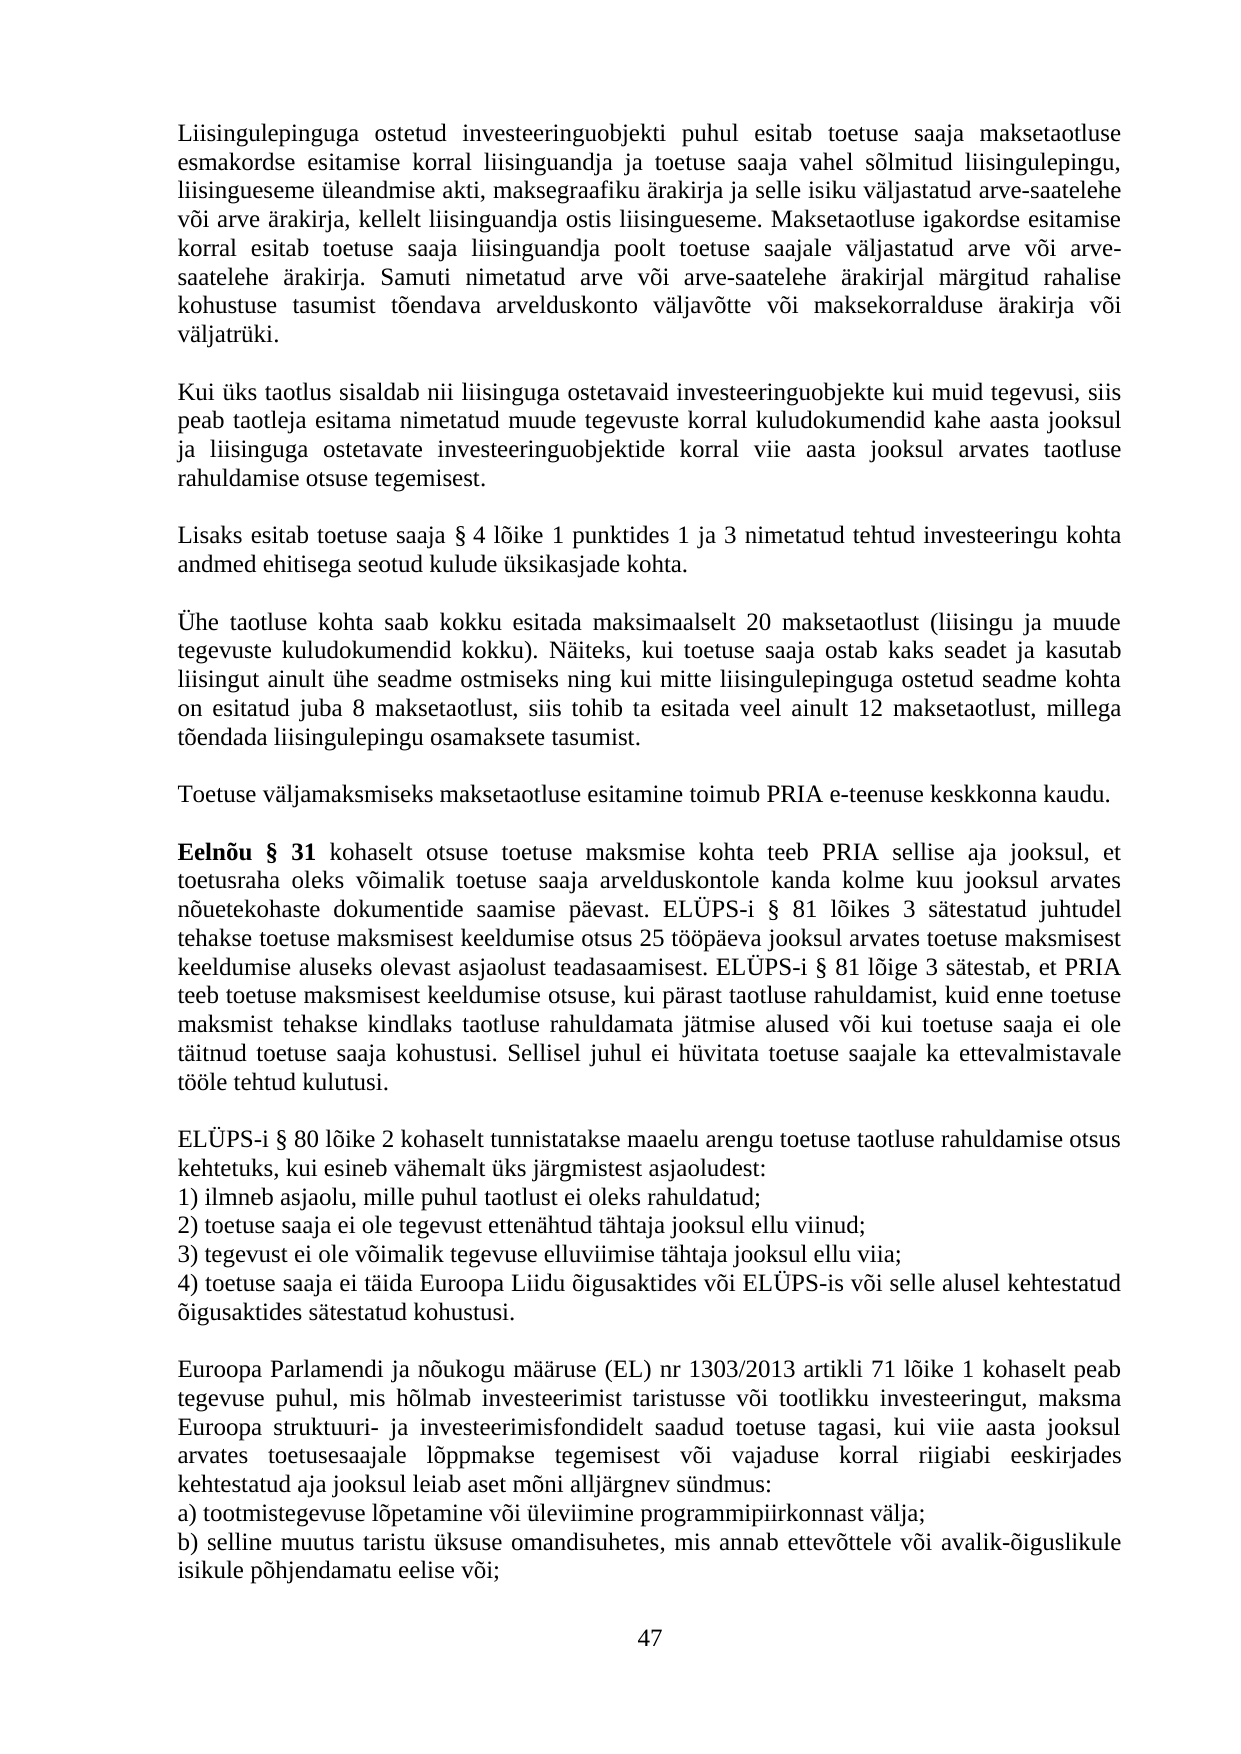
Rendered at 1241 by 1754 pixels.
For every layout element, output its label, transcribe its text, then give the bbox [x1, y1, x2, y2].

text Ühe taotluse kohta saab kokku esitada maksimaalselt 20 maksetaotlust (liisingu ja muude tegevuste kuludokumendid kokku). Näiteks, kui toetuse saaja ostab kaks seadet ja kasutab liisingut ainult ühe seadme ostmiseks ning kui mitte liisingulepinguga ostetud seadme kohta on esitatud juba 8 maksetaotlust, siis tohib ta esitada veel ainult 12 maksetaotlust, millega tõendada liisingulepingu osamaksete tasumist. [177, 607, 1122, 751]
text a) tootmistegevuse lõpetamine või üleviimine programmipiirkonnast välja; [177, 1498, 1122, 1527]
text 4) toetuse saaja ei täida Euroopa Liidu õigusaktides või ELÜPS-is või selle alusel kehtestatud õigusaktides sätestatud kohustusi. [177, 1268, 1122, 1326]
text Lisaks esitab toetuse saaja § 4 lõike 1 punktides 1 ja 3 nimetatud tehtud investeeringu kohta andmed ehitisega seotud kulude üksikasjade kohta. [177, 521, 1122, 578]
text Kui üks taotlus sisaldab nii liisinguga ostetavaid investeeringuobjekte kui muid tegevusi, siis peab taotleja esitama nimetatud muude tegevuste korral kuludokumendid kahe aasta jooksul ja liisinguga ostetavate investeeringuobjektide korral viie aasta jooksul arvates taotluse rahuldamise otsuse tegemisest. [177, 377, 1122, 492]
text 2) toetuse saaja ei ole tegevust ettenähtud tähtaja jooksul ellu viinud; [177, 1211, 1122, 1239]
text b) selline muutus taristu üksuse omandisuhetes, mis annab ettevõttele või avalik-õiguslikule isikule põhjendamatu eelise või; [177, 1527, 1122, 1584]
text Liisingulepinguga ostetud investeeringuobjekti puhul esitab toetuse saaja maksetaotluse esmakordse esitamise korral liisinguandja ja toetuse saaja vahel sõlmitud liisingulepingu, liisingueseme üleandmise akti, maksegraafiku ärakirja ja selle isiku väljastatud arve-saatelehe või arve ärakirja, kellelt liisinguandja ostis liisingueseme. Maksetaotluse igakordse esitamise korral esitab toetuse saaja liisinguandja poolt toetuse saajale väljastatud arve või arve-saatelehe ärakirja. Samuti nimetatud arve või arve-saatelehe ärakirjal märgitud rahalise kohustuse tasumist tõendava arvelduskonto väljavõtte või maksekorralduse ärakirja või väljatrüki. [177, 118, 1122, 348]
text 3) tegevust ei ole võimalik tegevuse elluviimise tähtaja jooksul ellu viia; [177, 1239, 1122, 1268]
text Eelnõu § 31 kohaselt otsuse toetuse maksmise kohta teeb PRIA sellise aja jooksul, et toetusraha oleks võimalik toetuse saaja arvelduskontole kanda kolme kuu jooksul arvates nõuetekohaste dokumentide saamise päevast. ELÜPS-i § 81 lõikes 3 sätestatud juhtudel tehakse toetuse maksmisest keeldumise otsus 25 tööpäeva jooksul arvates toetuse maksmisest keeldumise aluseks olevast asjaolust teadasaamisest. ELÜPS-i § 81 lõige 3 sätestab, et PRIA teeb toetuse maksmisest keeldumise otsuse, kui pärast taotluse rahuldamist, kuid enne toetuse maksmist tehakse kindlaks taotluse rahuldamata jätmise alused või kui toetuse saaja ei ole täitnud toetuse saaja kohustusi. Sellisel juhul ei hüvitata toetuse saajale ka ettevalmistavale tööle tehtud kulutusi. [177, 837, 1122, 1096]
text Euroopa Parlamendi ja nõukogu määruse (EL) nr 1303/2013 artikli 71 lõike 1 kohaselt peab tegevuse puhul, mis hõlmab investeerimist taristusse või tootlikku investeeringut, maksma Euroopa struktuuri- ja investeerimisfondidelt saadud toetuse tagasi, kui viie aasta jooksul arvates toetusesaajale lõppmakse tegemisest või vajaduse korral riigiabi eeskirjades kehtestatud aja jooksul leiab aset mõni alljärgnev sündmus: [177, 1354, 1122, 1498]
text Toetuse väljamaksmiseks maksetaotluse esitamine toimub PRIA e-teenuse keskkonna kaudu. [177, 779, 1122, 808]
text ELÜPS-i § 80 lõike 2 kohaselt tunnistatakse maaelu arengu toetuse taotluse rahuldamise otsus kehtetuks, kui esineb vähemalt üks järgmistest asjaoludest: [177, 1124, 1122, 1182]
text 1) ilmneb asjaolu, mille puhul taotlust ei oleks rahuldatud; [177, 1182, 1122, 1211]
